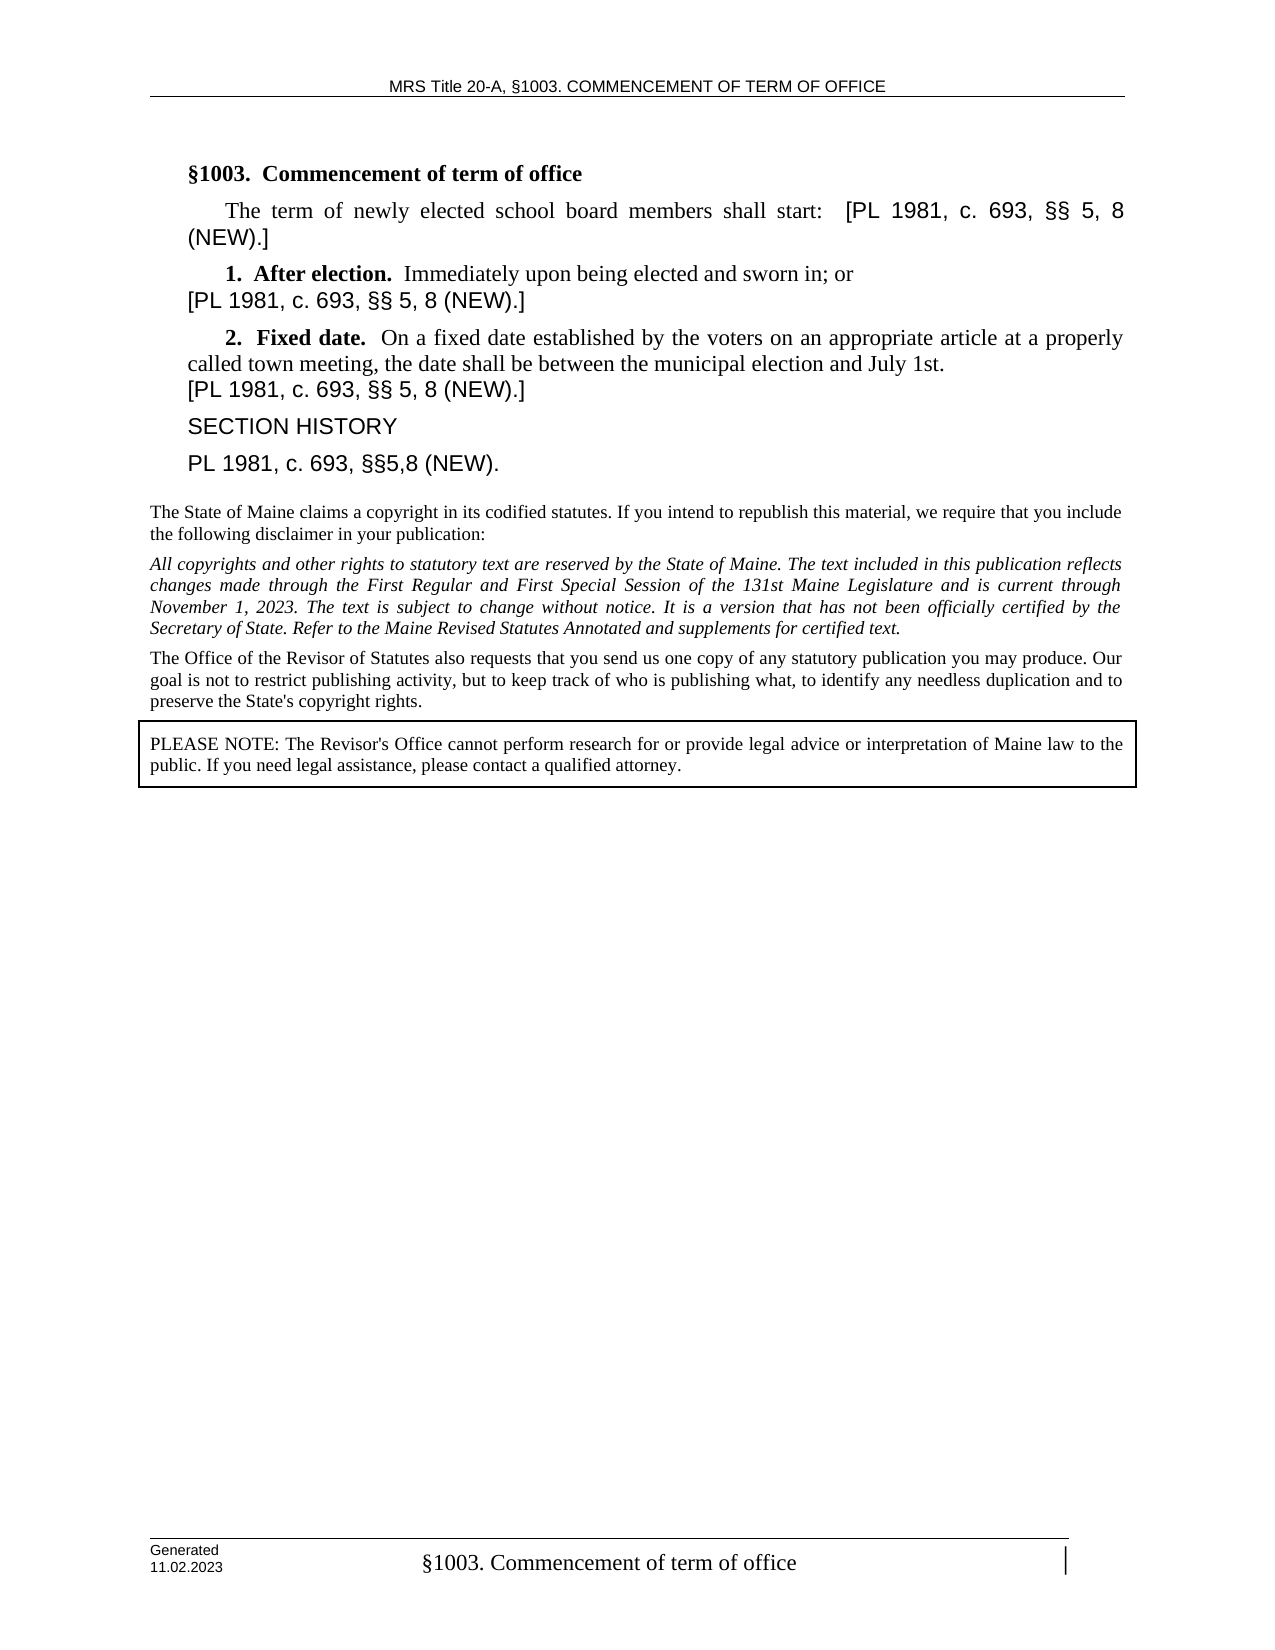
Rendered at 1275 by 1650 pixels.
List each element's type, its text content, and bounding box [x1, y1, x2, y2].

text 1. After election. Immediately upon being elected and sworn in; or [187, 260, 1125, 287]
text [PL 1981, c. 693, §§ 5, 8 (NEW).] [187, 287, 1125, 313]
text PLEASE NOTE: The Revisor's Office cannot perform research for or provide legal advice or interpretation of Maine law to the public. If you need legal assistance, please contact a qualified attorney. [140, 722, 1135, 786]
text §1003. Commencement of term of office [187, 160, 1125, 187]
text 2. Fixed date. On a fixed date established by the voters on an appropriate article at a properly called town meeting, the date shall be between the municipal election and July 1st. [187, 323, 1125, 376]
text The State of Maine claims a copyright in its codified statutes. If you intend to republish this material, we require that you include the following disclaimer in your publication: [150, 501, 1125, 544]
text [PL 1981, c. 693, §§ 5, 8 (NEW).] [187, 376, 1125, 403]
text PL 1981, c. 693, §§5,8 (NEW). [187, 450, 1125, 476]
text SECTION HISTORY [187, 413, 1125, 439]
text The term of newly elected school board members shall start: [PL 1981, c. 693, §§ 5, 8 (NEW).] [187, 197, 1125, 250]
text The Office of the Revisor of Statutes also requests that you send us one copy of any statutory publication you may produce. Our goal is not to restrict publishing activity, but to keep track of who is publishing what, to identify any needless duplication and to preserve the State's copyright rights. [150, 647, 1125, 712]
text All copyrights and other rights to statutory text are reserved by the State of Maine. The text included in this publication reflects changes made through the First Regular and First Special Session of the 131st Maine Legislature and is current through November 1, 2023 . The text is subject to change without notice. It is a version that has not been officially certified by the Secretary of State. Refer to the Maine Revised Statutes Annotated and supplements for certified text. [150, 553, 1125, 639]
